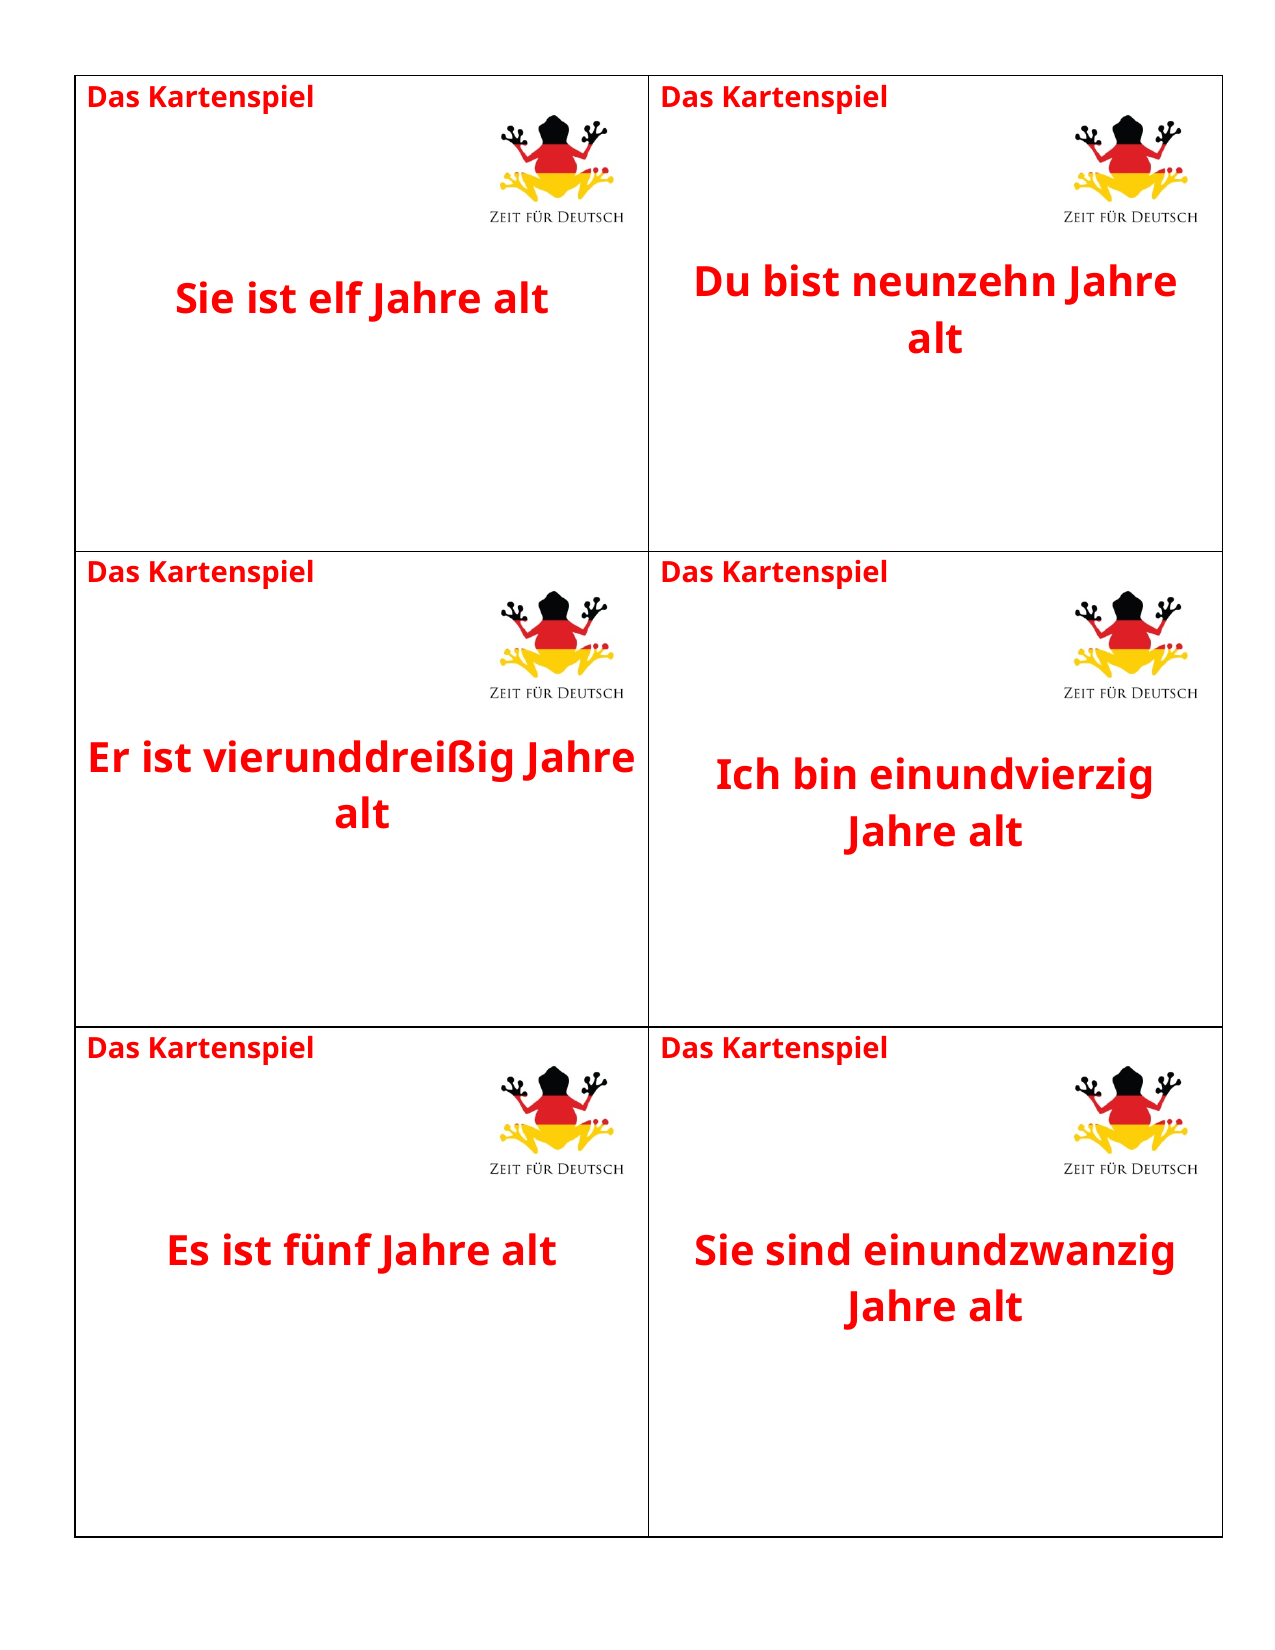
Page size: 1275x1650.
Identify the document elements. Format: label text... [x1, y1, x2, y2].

table_cell Das Kartenspiel Sie sind einundzwanzig Jahre alt [649, 1028, 1222, 1536]
table_cell Das Kartenspiel Es ist fünf Jahre alt [76, 1028, 648, 1536]
table_cell Das Kartenspiel Er ist vierunddreißig Jahre alt [76, 552, 648, 1026]
table_cell Das Kartenspiel Du bist neunzehn Jahre alt [649, 76, 1222, 551]
table_cell Das Kartenspiel Sie ist elf Jahre alt [76, 76, 648, 551]
table_cell Das Kartenspiel Ich bin einundvierzig Jahre alt [649, 552, 1222, 1026]
